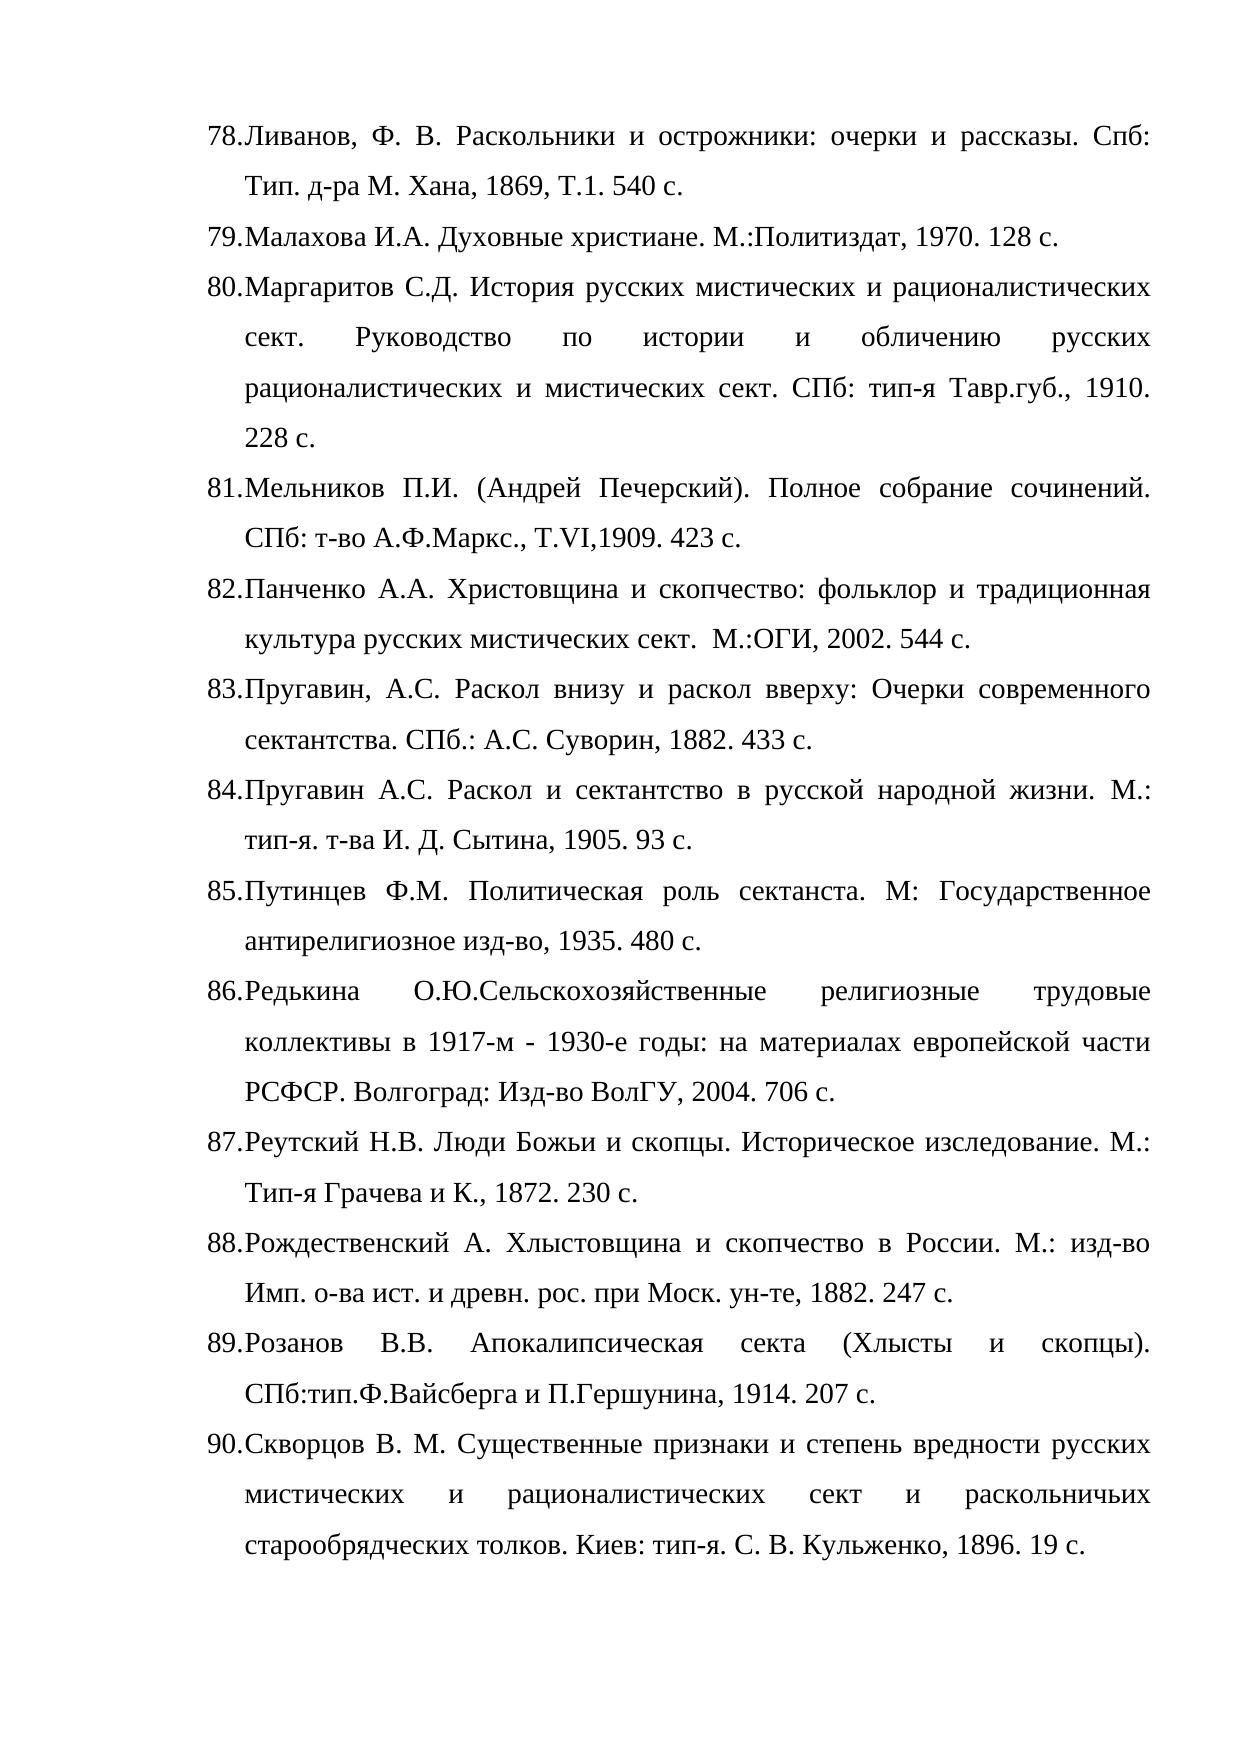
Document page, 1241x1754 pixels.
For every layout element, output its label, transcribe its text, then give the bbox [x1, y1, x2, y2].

list Розанов В.В. Апокалипсическая секта (Хлысты и скопцы). СПб:тип.Ф.Вайсберга и П.Гершунина, 1914. 207 с. [207, 1326, 1152, 1409]
list Мельников П.И. (Андрей Печерский). Полное собрание сочинений. СПб: т-во А.Ф.Маркс., Т.VI,1909. 423 с. [207, 470, 1152, 554]
list Путинцев Ф.М. Политическая роль сектанста. М: Государственное антирелигиозное изд-во, 1935. 480 с. [207, 873, 1152, 957]
list Малахова И.А. Духовные христиане. М.:Политиздат, 1970. 128 с. [207, 219, 1152, 252]
list Пругавин, А.С. Раскол внизу и раскол вверху: Очерки современного сектантства. СПб.: А.С. Суворин, 1882. 433 с. [207, 672, 1152, 755]
list Скворцов В. М. Существенные признаки и степень вредности русских мистических и рационалистических сект и раскольничьих старообрядческих толков. Киев: тип-я. С. В. Кульженко, 1896. 19 с. [207, 1426, 1152, 1560]
list Панченко А.А. Христовщина и скопчество: фольклор и традиционная культура русских мистических сект. М.:ОГИ, 2002. 544 с. [207, 571, 1152, 655]
list Рождественский А. Хлыстовщина и скопчество в России. М.: изд-во Имп. о-ва ист. и древн. рос. при Моск. ун-те, 1882. 247 с. [207, 1225, 1152, 1309]
list Редькина О.Ю.Сельскохозяйственные религиозные трудовые коллективы в 1917-м - 1930-е годы: на материалах европейской части РСФСР. Волгоград: Изд-во ВолГУ, 2004. 706 с. [207, 973, 1152, 1108]
list Маргаритов С.Д. История русских мистических и рационалистических сект. Руководство по истории и обличению русских рационалистических и мистических сект. СПб: тип-я Тавр.губ., 1910. 228 с. [207, 269, 1152, 453]
list Ливанов, Ф. В. Раскольники и острожники: очерки и рассказы. Спб: Тип. д-ра М. Хана, 1869, Т.1. 540 с. [207, 118, 1152, 202]
list Реутский Н.В. Люди Божьи и скопцы. Историческое изследование. М.: Тип-я Грачева и К., 1872. 230 с. [207, 1124, 1152, 1208]
list Пругавин А.С. Раскол и сектантство в русской народной жизни. М.: тип-я. т-ва И. Д. Сытина, 1905. 93 с. [207, 772, 1152, 856]
